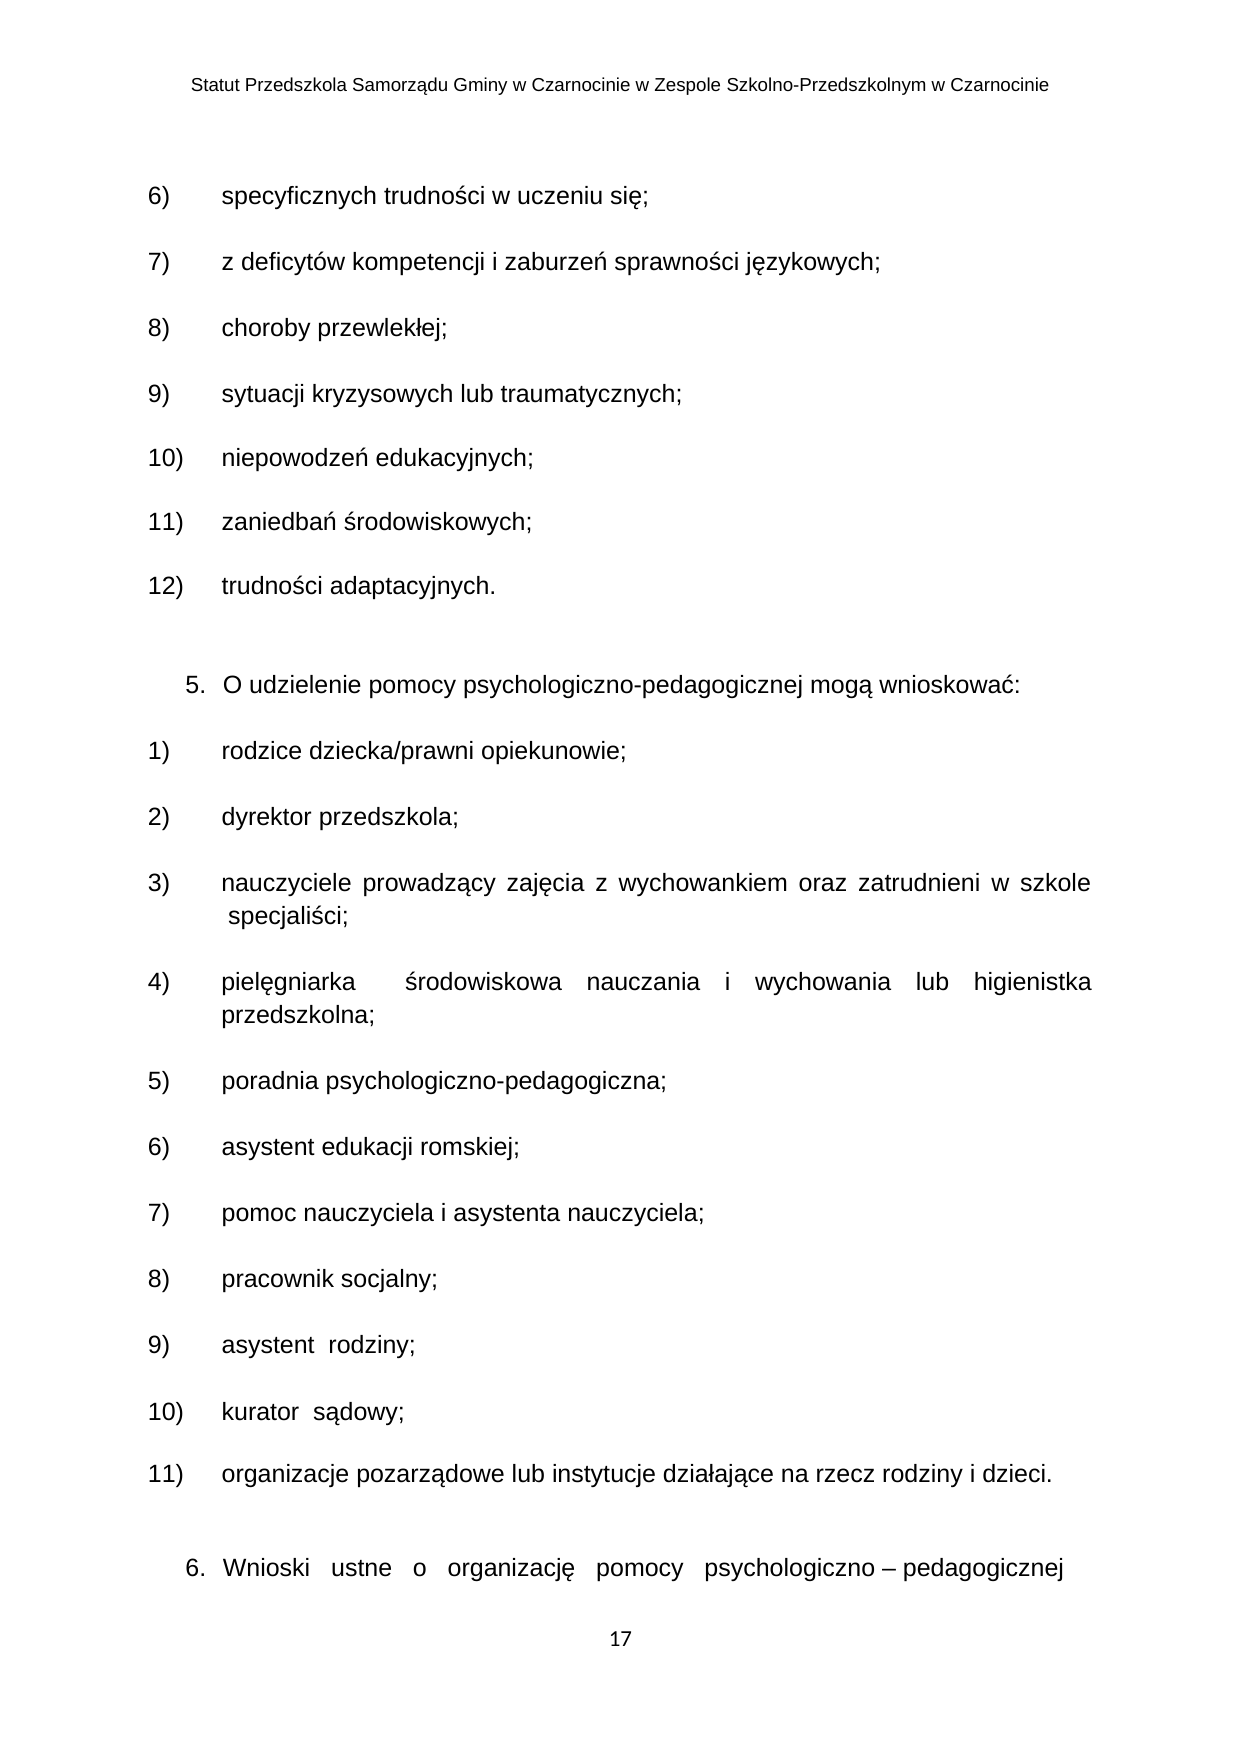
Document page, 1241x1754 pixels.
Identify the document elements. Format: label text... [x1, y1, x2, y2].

text 6) specyficznych trudności w uczeniu się; [148, 181, 1093, 209]
list asystent rodziny; [148, 1330, 1093, 1359]
list pracownik socjalny; [148, 1264, 1093, 1293]
text 7) pomoc nauczyciela i asystenta nauczyciela; [148, 1198, 1093, 1227]
text 2) dyrektor przedszkola; [148, 802, 1093, 831]
list choroby przewlekłej; [148, 313, 1093, 341]
list kurator sądowy; [148, 1396, 1093, 1425]
list zaniedbań środowiskowych; [148, 507, 1093, 536]
text 3) nauczyciele prowadzący zajęcia z wychowankiem oraz zatrudnieni w szkole specjaliści; [148, 868, 1093, 930]
text 4) pielęgniarka środowiskowa nauczania i wychowania lub higienistka przedszkolna; [148, 967, 1093, 1029]
list O udzielenie pomocy psychologiczno-pedagogicznej mogą wnioskować: [185, 670, 1093, 699]
list organizacje pozarządowe lub instytucje działające na rzecz rodziny i dzieci. [148, 1458, 1093, 1487]
text 1) rodzice dziecka/prawni opiekunowie; [148, 736, 1093, 765]
text 6) asystent edukacji romskiej; [148, 1132, 1093, 1161]
list niepowodzeń edukacyjnych; [148, 443, 1093, 472]
text 5) poradnia psychologiczno-pedagogiczna; [148, 1066, 1093, 1095]
list Wnioski ustne o organizację pomocy psychologiczno – pedagogicznej [185, 1553, 1093, 1582]
text 7) z deficytów kompetencji i zaburzeń sprawności językowych; [148, 247, 1093, 275]
list trudności adaptacyjnych. [148, 571, 1093, 600]
list sytuacji kryzysowych lub traumatycznych; [148, 379, 1093, 407]
